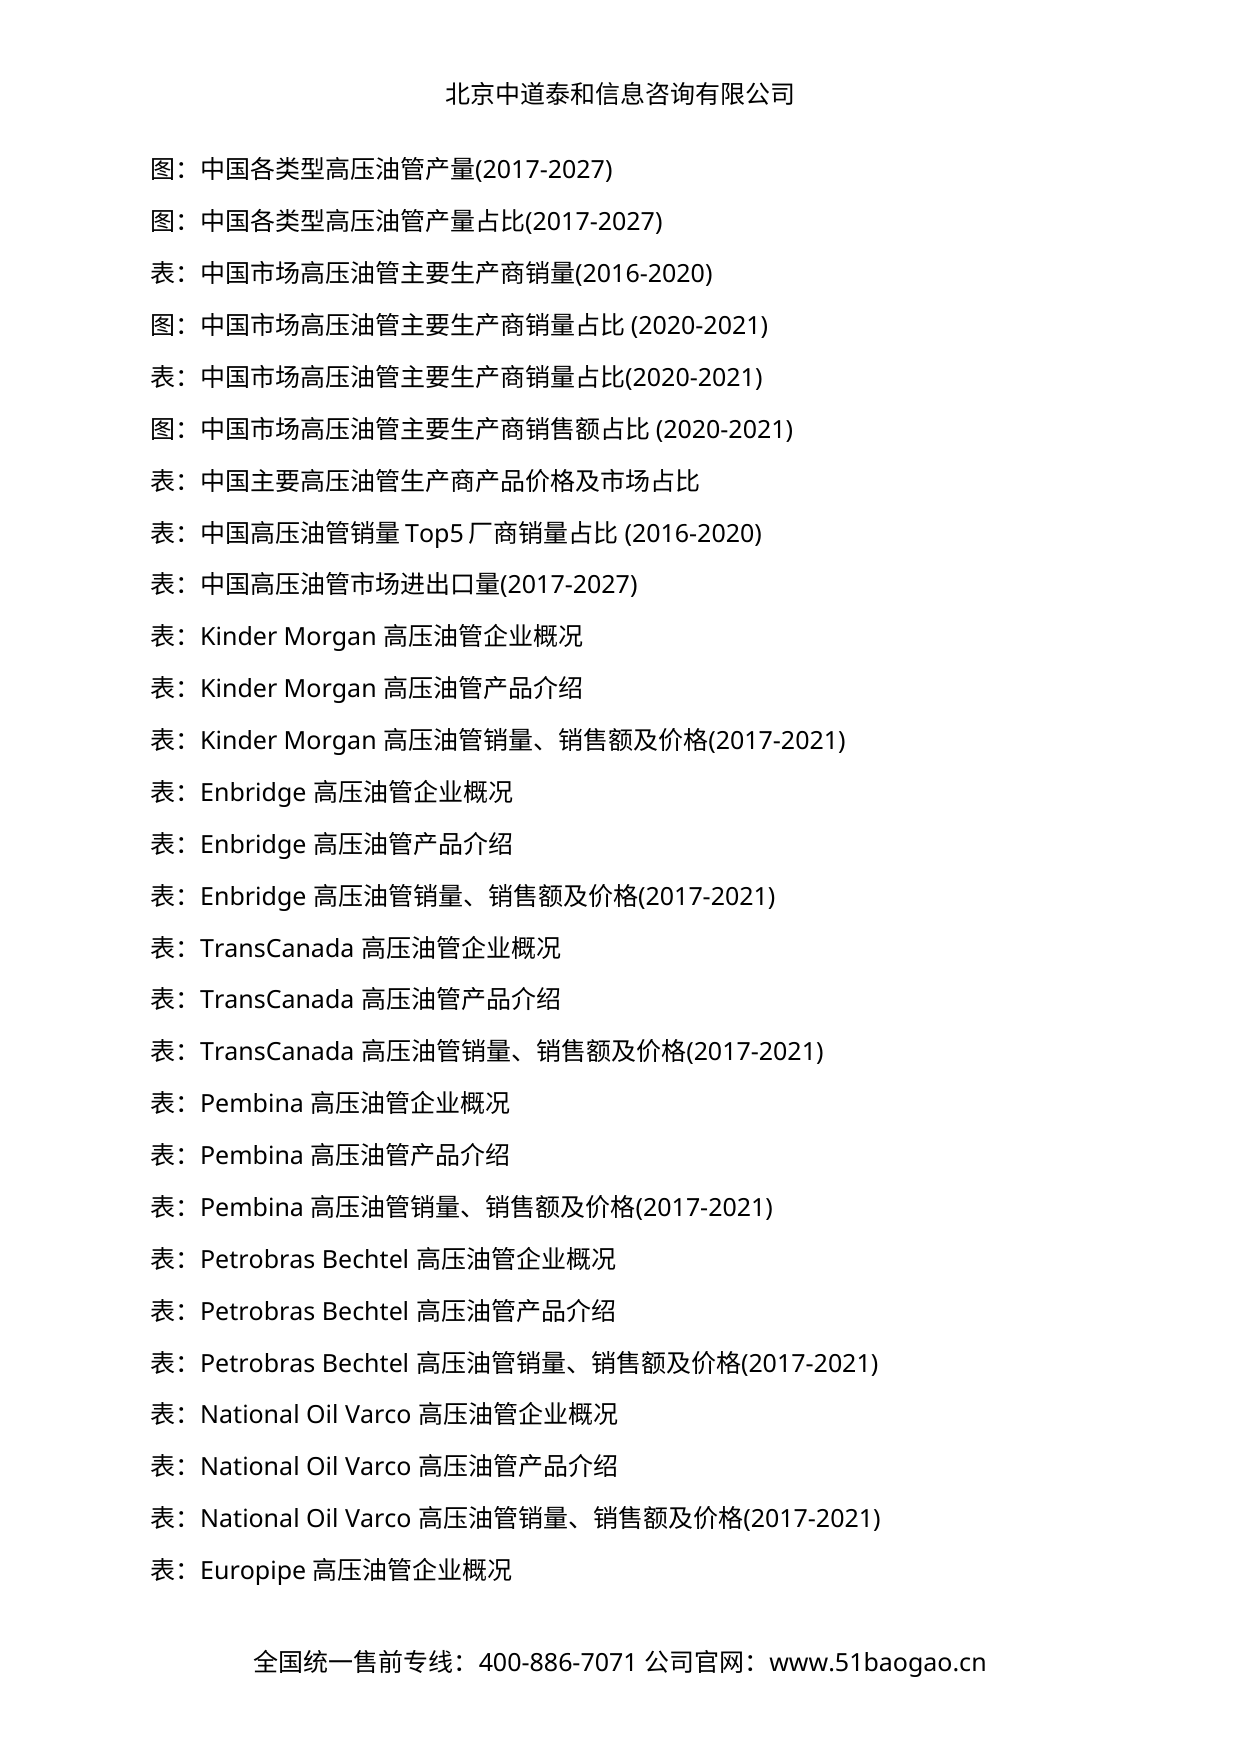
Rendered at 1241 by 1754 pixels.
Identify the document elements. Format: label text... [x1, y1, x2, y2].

text 表：Enbridge 高压油管销量、销售额及价格(2017-2021) [150, 876, 1090, 912]
text 图：中国各类型高压油管产量(2017-2027) [150, 150, 1090, 186]
text 表：Europipe 高压油管企业概况 [150, 1551, 1090, 1587]
text 表：Kinder Morgan 高压油管销量、销售额及价格(2017-2021) [150, 721, 1090, 757]
text 表：Enbridge 高压油管产品介绍 [150, 824, 1090, 861]
text 表：Pembina 高压油管产品介绍 [150, 1136, 1090, 1172]
text 表：Pembina 高压油管企业概况 [150, 1084, 1090, 1120]
text 表：Kinder Morgan 高压油管企业概况 [150, 617, 1090, 653]
text 表：TransCanada 高压油管产品介绍 [150, 980, 1090, 1016]
text 表：National Oil Varco 高压油管销量、销售额及价格(2017-2021) [150, 1499, 1090, 1535]
text 表：Enbridge 高压油管企业概况 [150, 772, 1090, 809]
text 表：TransCanada 高压油管销量、销售额及价格(2017-2021) [150, 1032, 1090, 1068]
text 图：中国各类型高压油管产量占比(2017-2027) [150, 202, 1090, 238]
text 图：中国市场高压油管主要生产商销售额占比 (2020-2021) [150, 409, 1090, 446]
text 表：中国主要高压油管生产商产品价格及市场占比 [150, 461, 1090, 497]
text 图：中国市场高压油管主要生产商销量占比 (2020-2021) [150, 306, 1090, 342]
text 表：Petrobras Bechtel 高压油管销量、销售额及价格(2017-2021) [150, 1343, 1090, 1379]
text 表：中国高压油管销量Top5厂商销量占比 (2016-2020) [150, 513, 1090, 549]
text 表：Kinder Morgan 高压油管产品介绍 [150, 669, 1090, 705]
text 表：中国市场高压油管主要生产商销量(2016-2020) [150, 254, 1090, 290]
text 表：中国市场高压油管主要生产商销量占比(2020-2021) [150, 357, 1090, 394]
text 表：TransCanada 高压油管企业概况 [150, 928, 1090, 964]
text 表：National Oil Varco 高压油管企业概况 [150, 1395, 1090, 1431]
text 表：Petrobras Bechtel 高压油管产品介绍 [150, 1291, 1090, 1327]
text 表：National Oil Varco 高压油管产品介绍 [150, 1447, 1090, 1483]
text 表：Petrobras Bechtel 高压油管企业概况 [150, 1239, 1090, 1276]
text 表：Pembina 高压油管销量、销售额及价格(2017-2021) [150, 1187, 1090, 1224]
text 表：中国高压油管市场进出口量(2017-2027) [150, 565, 1090, 601]
